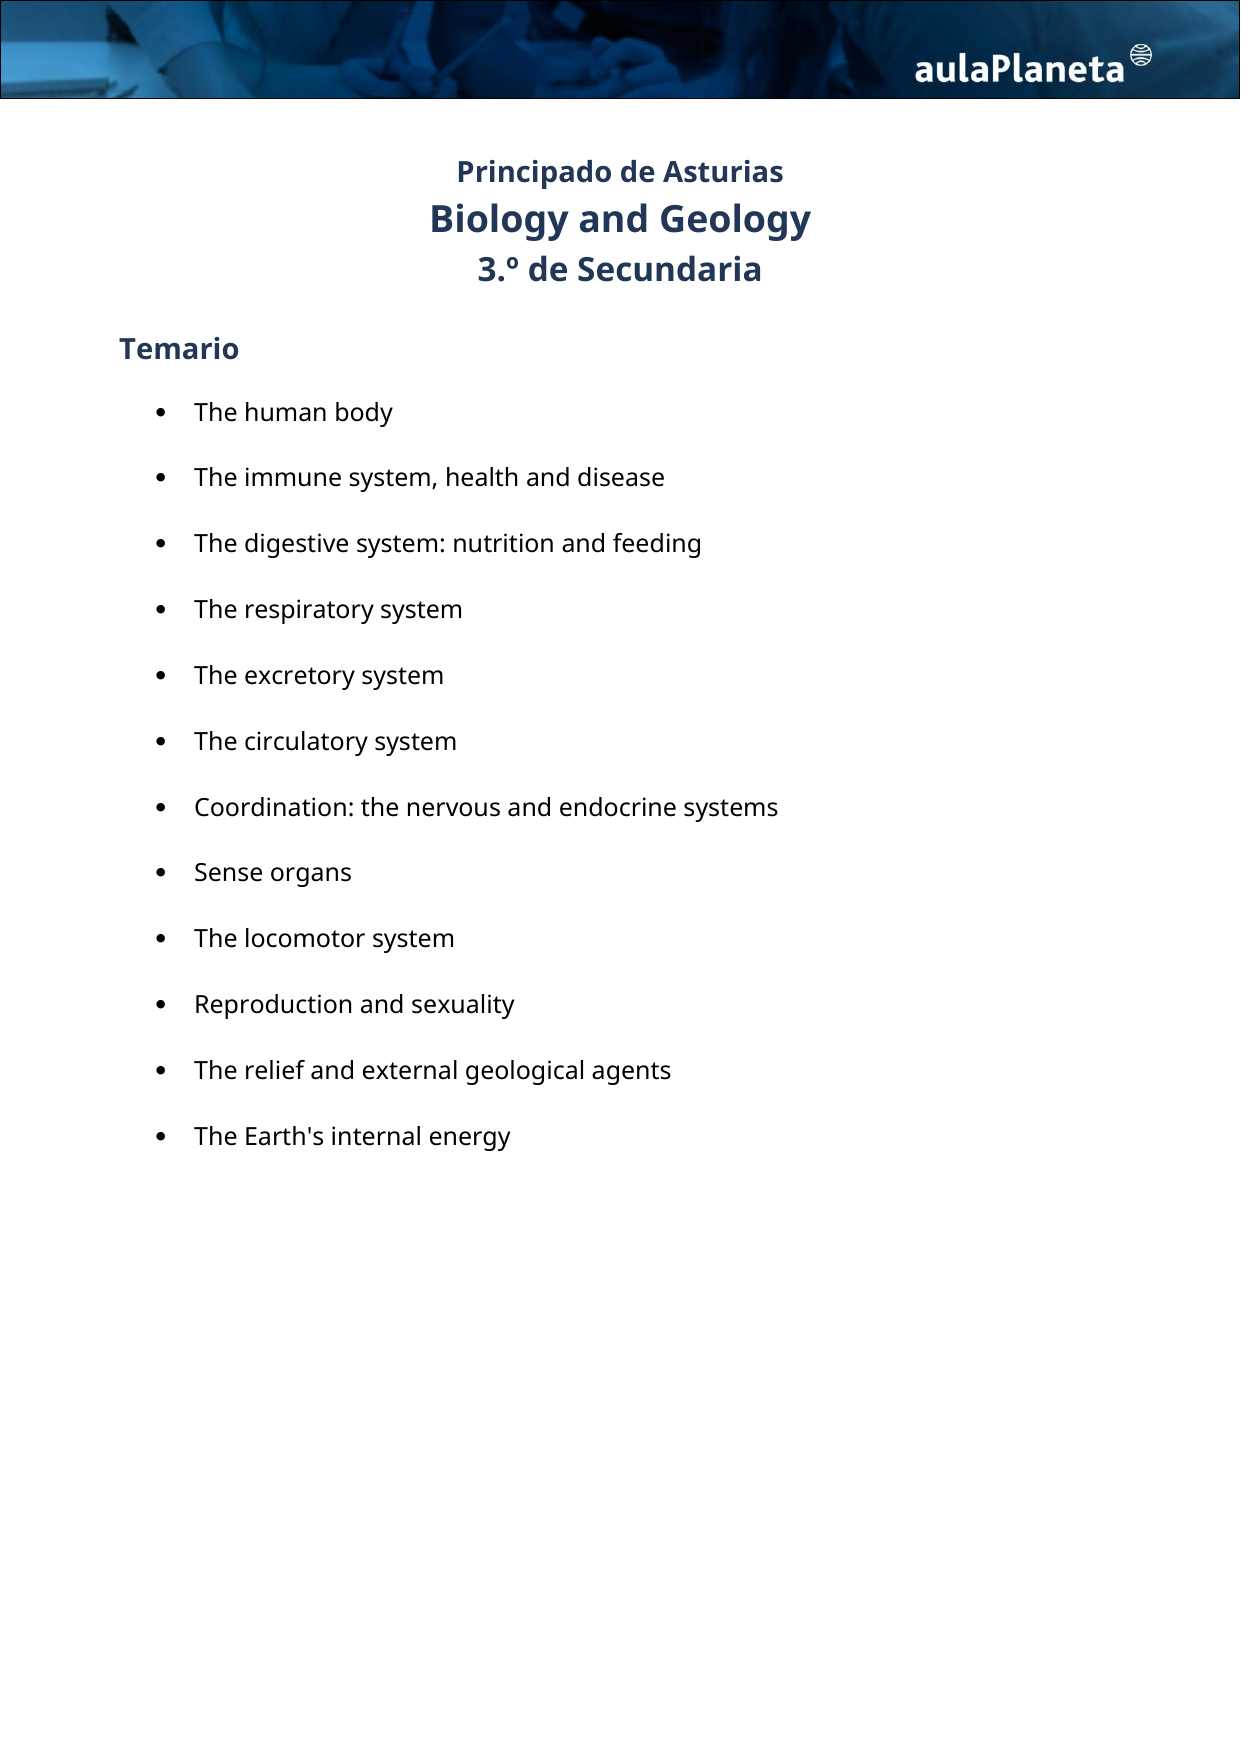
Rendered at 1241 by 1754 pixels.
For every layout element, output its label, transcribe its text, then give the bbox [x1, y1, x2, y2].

table_cell The human body The immune system, health and disease The digestive system: nutrition and feeding The respiratory system The excretory system The circulatory system Coordination: the nervous and endocrine systems Sense organs The locomotor system Reproduction and sexuality The relief and external geological agents The Earth's internal energy [119, 369, 1121, 1183]
picture [1, 1, 1239, 98]
table_cell 3.º de Secundaria [119, 246, 1121, 291]
table_header Temario [119, 328, 1121, 368]
table_header Principado de Asturias [119, 152, 1121, 191]
table_cell Biology and Geology [119, 193, 1121, 244]
